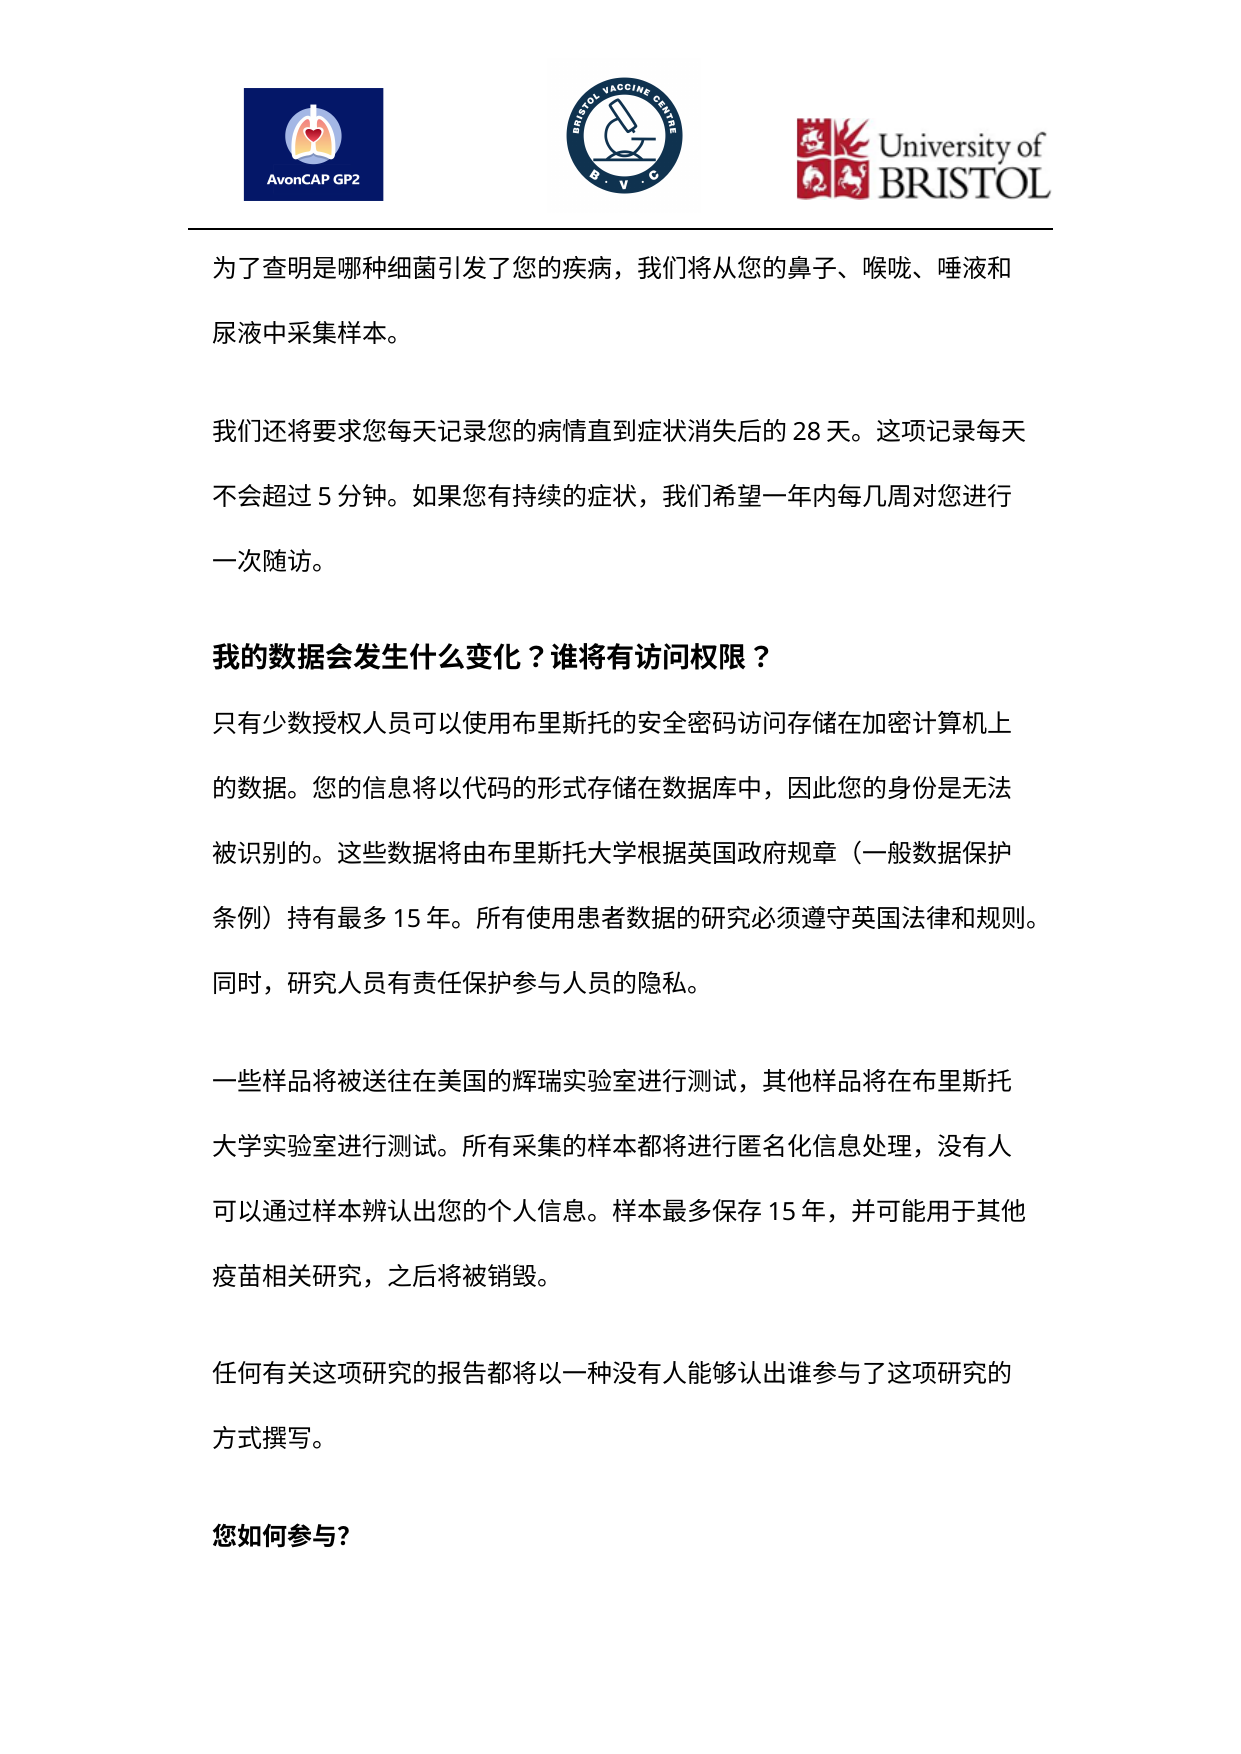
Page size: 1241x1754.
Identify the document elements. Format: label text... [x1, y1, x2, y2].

text 为了查明是哪种细菌引发了您的疾病，我们将从您的鼻子、喉咙、唾液和尿液中采集样本。 [212, 234, 1028, 364]
text 一些样品将被送往在美国的辉瑞实验室进行测试，其他样品将在布里斯托大学实验室进行测试。所有采集的样本都将进行匿名化信息处理，没有人可以通过样本辨认出您的个人信息。样本最多保存15年，并可能用于其他疫苗相关研究，之后将被销毁。 [212, 1047, 1028, 1307]
text 我的数据会发生什么变化？谁将有访问权限？ [212, 624, 1028, 689]
picture [547, 58, 702, 213]
picture [796, 118, 1052, 200]
text 您如何参与？ [212, 1502, 1028, 1567]
text 我们还将要求您每天记录您的病情直到症状消失后的28天。这项记录每天不会超过5分钟。如果您有持续的症状，我们希望一年内每几周对您进行一次随访。 [212, 397, 1028, 592]
text 只有少数授权人员可以使用布里斯托的安全密码访问存储在加密计算机上的数据。您的信息将以代码的形式存储在数据库中，因此您的身份是无法被识别的。这些数据将由布里斯托大学根据英国政府规章（一般数据保护条例）持有最多15年。所有使用患者数据的研究必须遵守英国法律和规则。同时，研究人员有责任保护参与人员的隐私。 [212, 689, 1028, 1014]
text 任何有关这项研究的报告都将以一种没有人能够认出谁参与了这项研究的方式撰写。 [212, 1339, 1028, 1469]
picture [243, 88, 384, 201]
